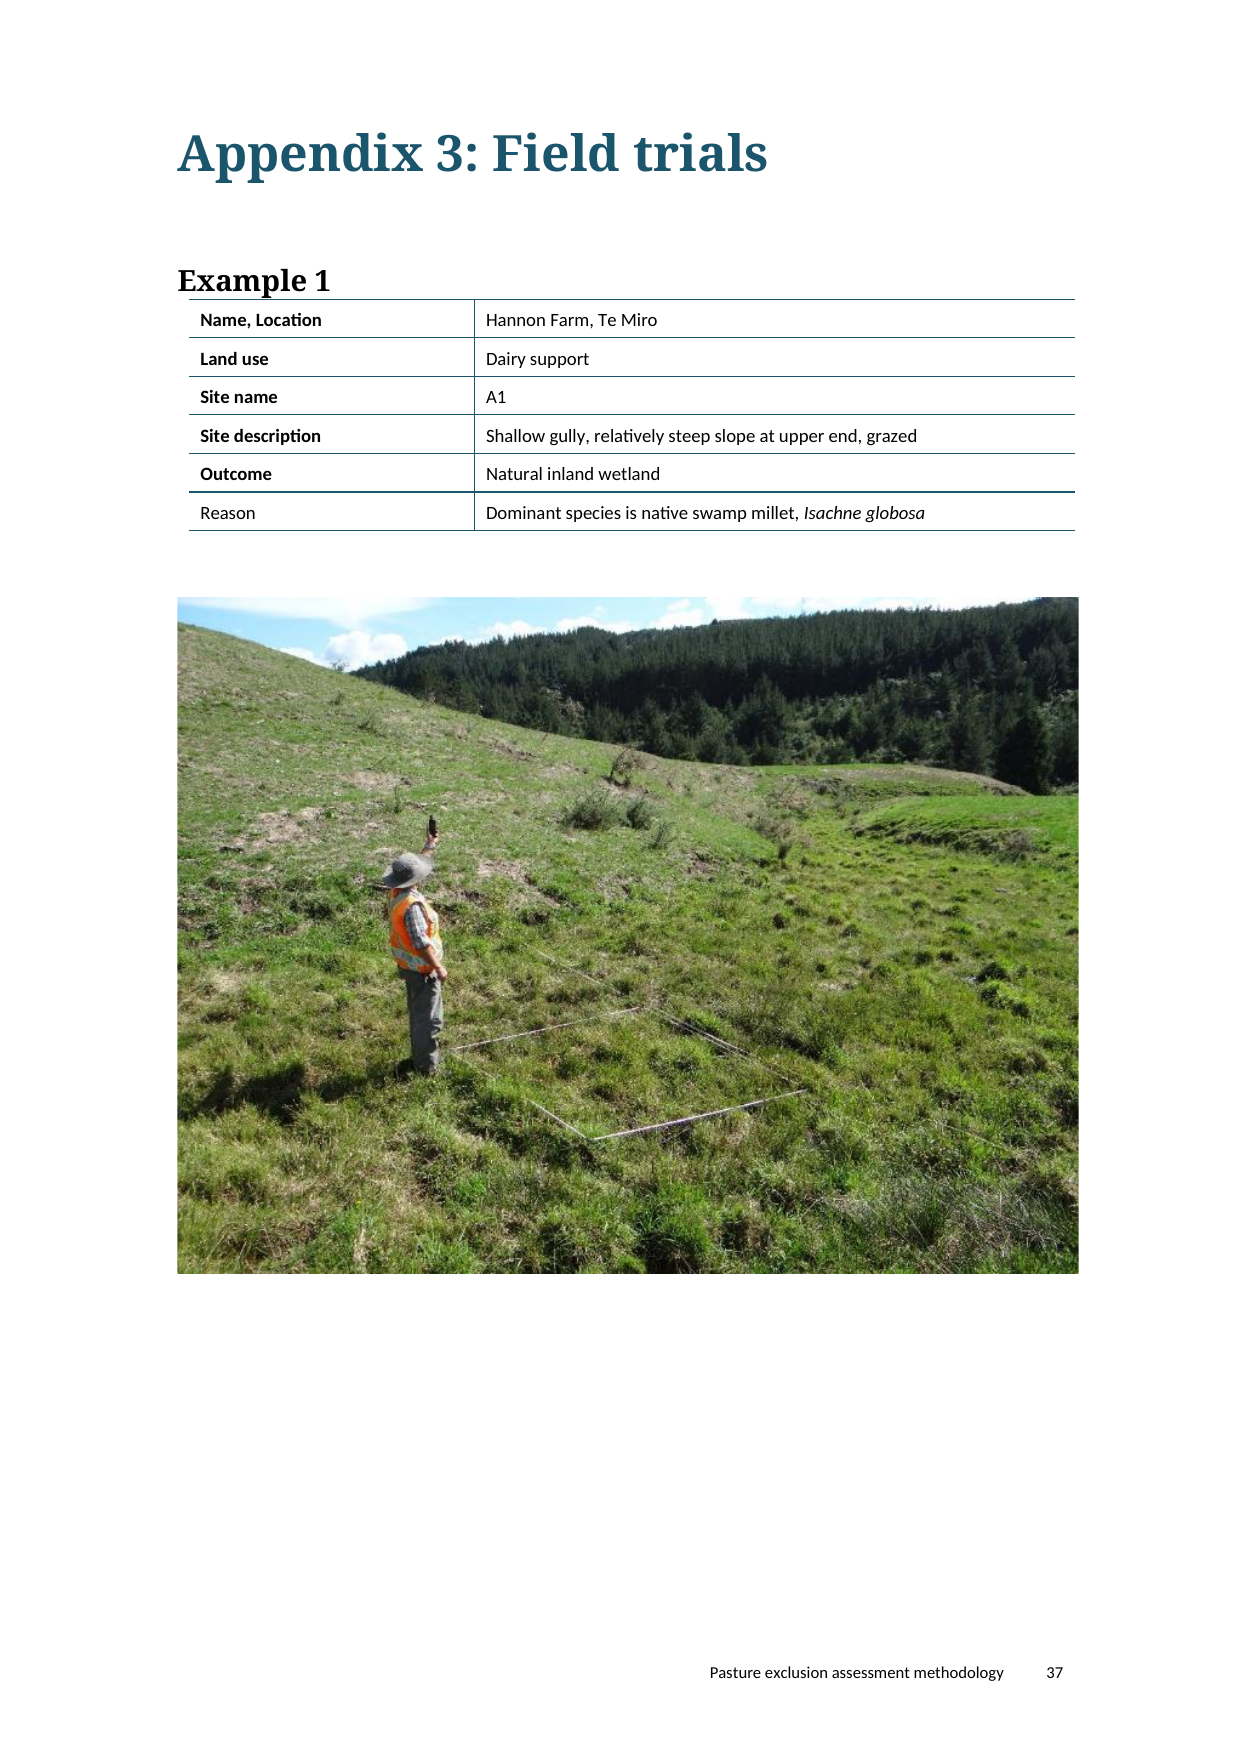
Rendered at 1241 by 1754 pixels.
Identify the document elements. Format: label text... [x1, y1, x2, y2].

table_cell Site description [189, 415, 474, 453]
table_cell A1 [475, 377, 1075, 414]
table_header Name, Location [189, 300, 474, 337]
table_cell Dominant species is native swamp millet, Isachne globosa [475, 493, 1075, 530]
table_cell Reason [189, 493, 474, 530]
subtitle Appendix 3: Field trials [177, 118, 1063, 186]
table_cell Dairy support [475, 338, 1075, 376]
table_header Hannon Farm, Te Miro [475, 300, 1075, 337]
table_cell Shallow gully, relatively steep slope at upper end, grazed [475, 415, 1075, 453]
table_cell Natural inland wetland [475, 454, 1075, 491]
subtitle Example 1 [177, 261, 1063, 299]
table_cell Outcome [189, 454, 474, 491]
table_cell Land use [189, 338, 474, 376]
picture [177, 597, 1079, 1274]
table_cell Site name [189, 377, 474, 414]
